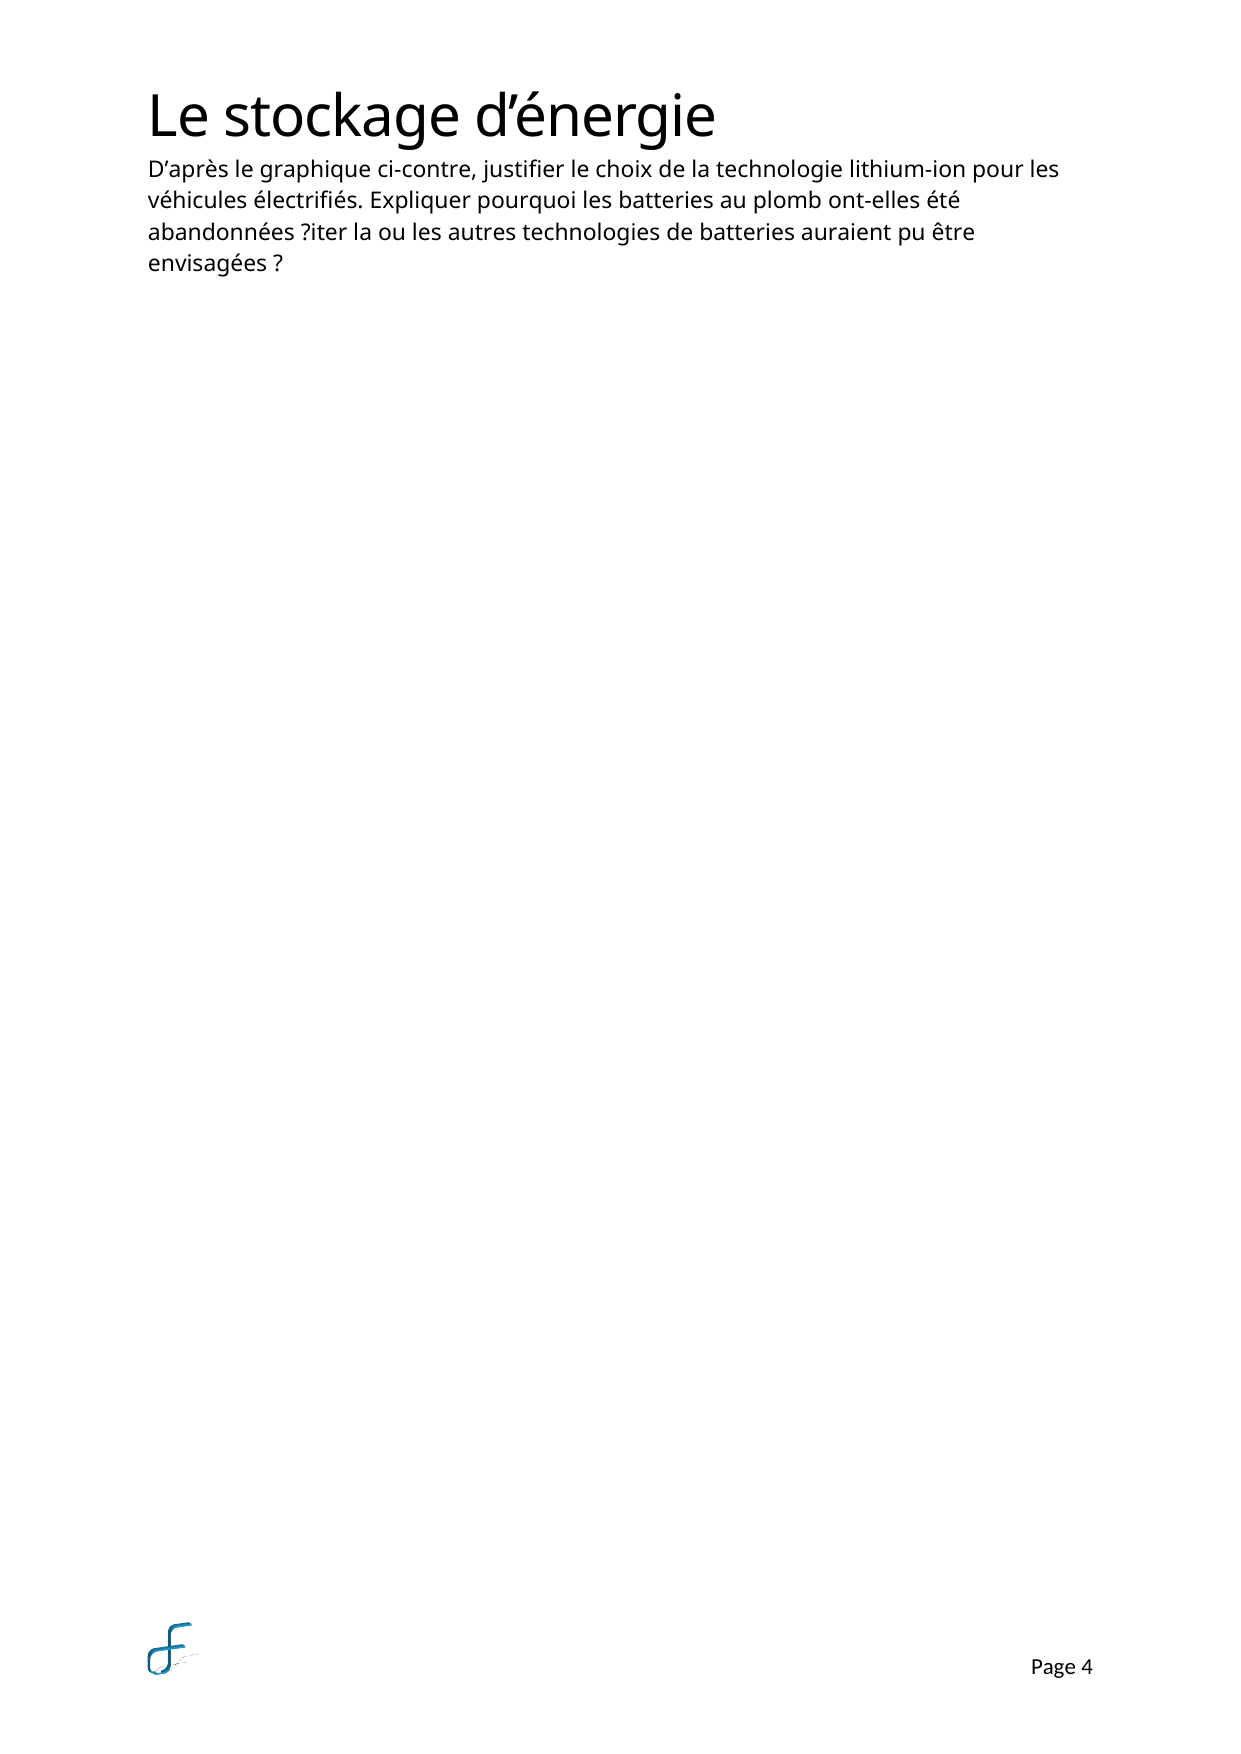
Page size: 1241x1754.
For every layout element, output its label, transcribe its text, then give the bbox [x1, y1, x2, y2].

picture [147, 1622, 200, 1675]
text D’après le graphique ci-contre, justifier le choix de la technologie lithium-ion pour les véhicules électrifiés. Expliquer pourquoi les batteries au plomb ont-elles été abandonnées ?iter la ou les autres technologies de batteries auraient pu être envisagées ? [148, 153, 1093, 278]
